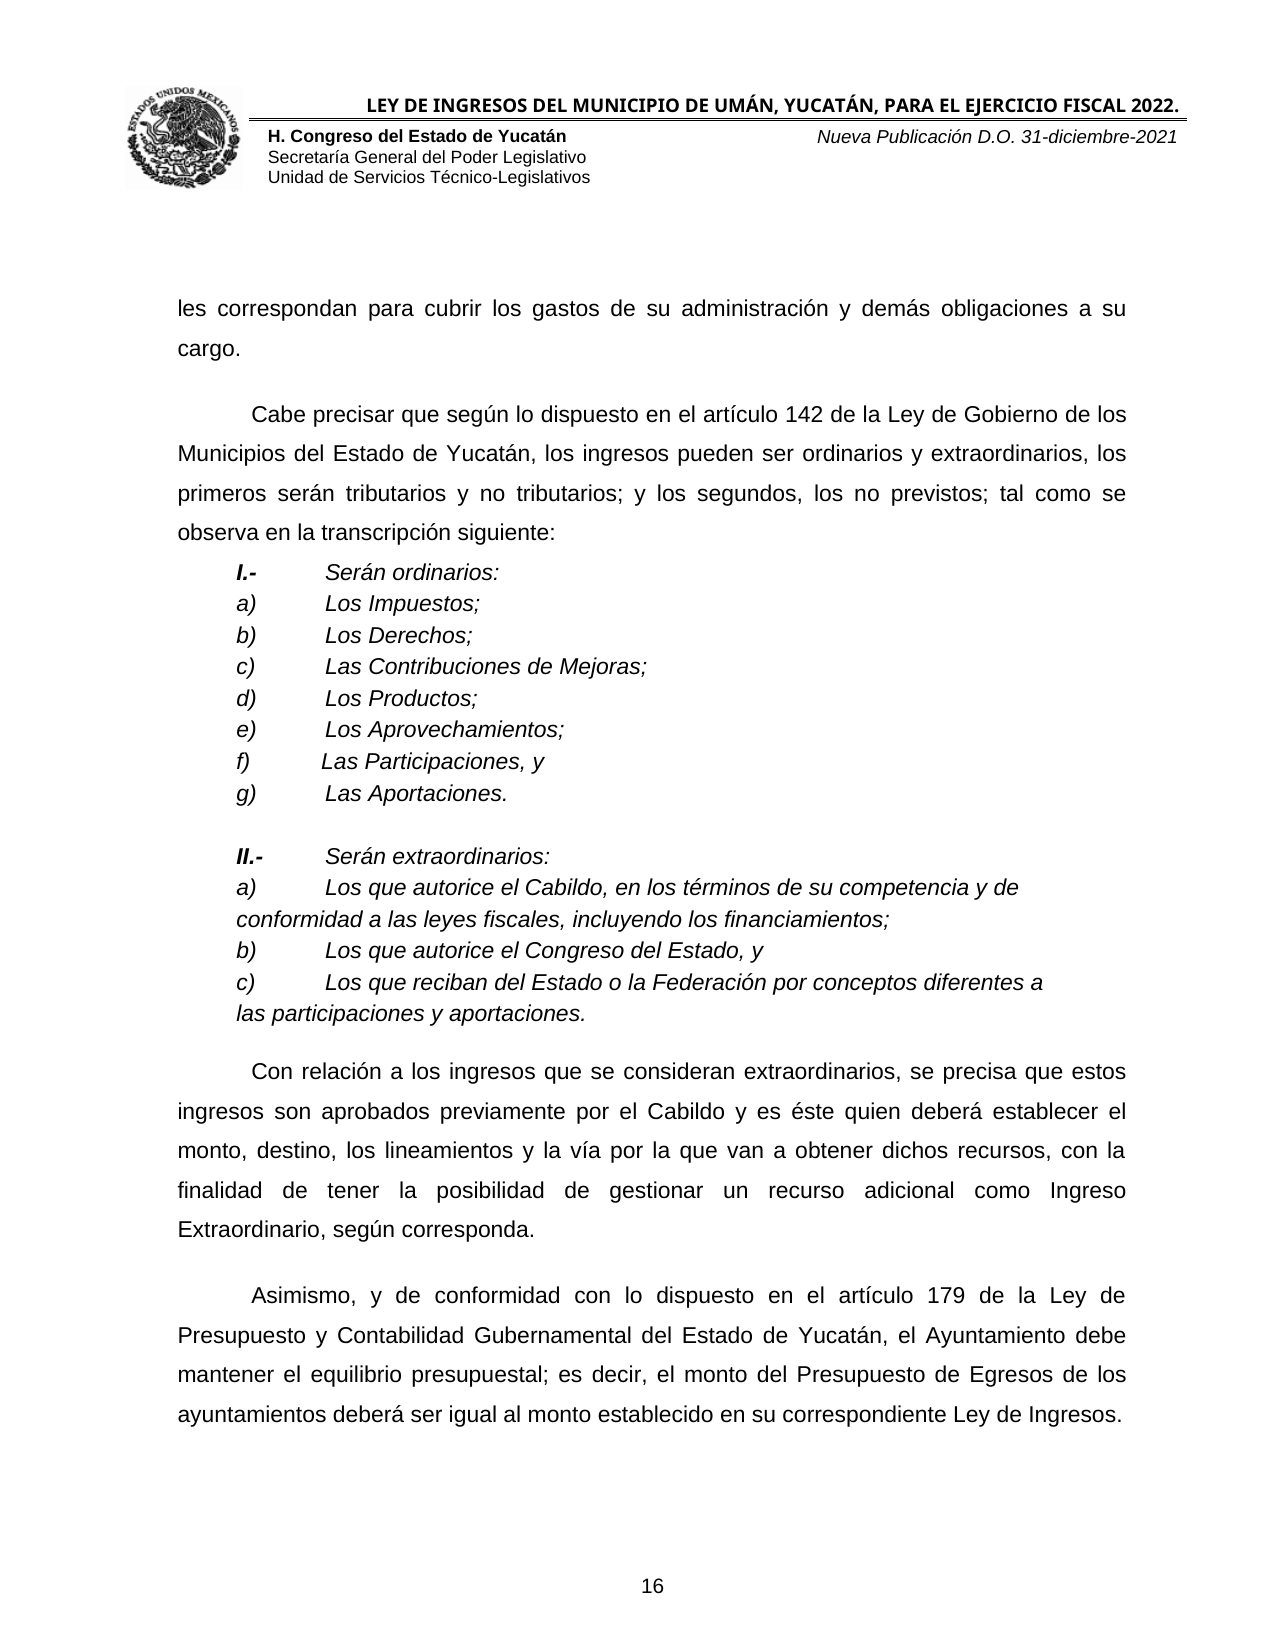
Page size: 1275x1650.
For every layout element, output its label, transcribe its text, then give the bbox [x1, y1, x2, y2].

text Cabe precisar que según lo dispuesto en el artículo 142 de la Ley de Gobierno de los Municipios del Estado de Yucatán, los ingresos pueden ser ordinarios y extraordinarios, los primeros serán tributarios y no tributarios; y los segundos, los no previstos; tal como se observa en la transcripción siguiente: [177, 401, 1127, 545]
text a) Los Impuestos; [236, 590, 1063, 616]
text d) Los Productos; [236, 685, 1063, 711]
text c) Los que reciban del Estado o la Federación por conceptos diferentes a las participaciones y aportaciones. [236, 969, 1063, 1027]
text I.- Serán ordinarios: [236, 558, 1063, 585]
text f) Las Participaciones, y [236, 748, 1063, 774]
text Asimismo, y de conformidad con lo dispuesto en el artículo 179 de la Ley de Presupuesto y Contabilidad Gubernamental del Estado de Yucatán, el Ayuntamiento debe mantener el equilibrio presupuestal; es decir, el monto del Presupuesto de Egresos de los ayuntamientos deberá ser igual al monto establecido en su correspondiente Ley de Ingresos. [177, 1282, 1127, 1427]
text a) Los que autorice el Cabildo, en los términos de su competencia y de conformidad a las leyes fiscales, incluyendo los financiamientos; [236, 874, 1063, 932]
text II.- Serán extraordinarios: [236, 843, 1063, 869]
text e) Los Aprovechamientos; [236, 716, 1063, 743]
text b) Los que autorice el Congreso del Estado, y [236, 937, 1063, 964]
text c) Las Contribuciones de Mejoras; [236, 653, 1063, 679]
text Con relación a los ingresos que se consideran extraordinarios, se precisa que estos ingresos son aprobados previamente por el Cabildo y es éste quien deberá establecer el monto, destino, los lineamientos y la vía por la que van a obtener dichos recursos, con la finalidad de tener la posibilidad de gestionar un recurso adicional como Ingreso Extraordinario, según corresponda. [177, 1058, 1127, 1243]
text b) Los Derechos; [236, 622, 1063, 648]
text g) Las Aportaciones. [236, 779, 1063, 806]
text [177, 295, 1127, 361]
